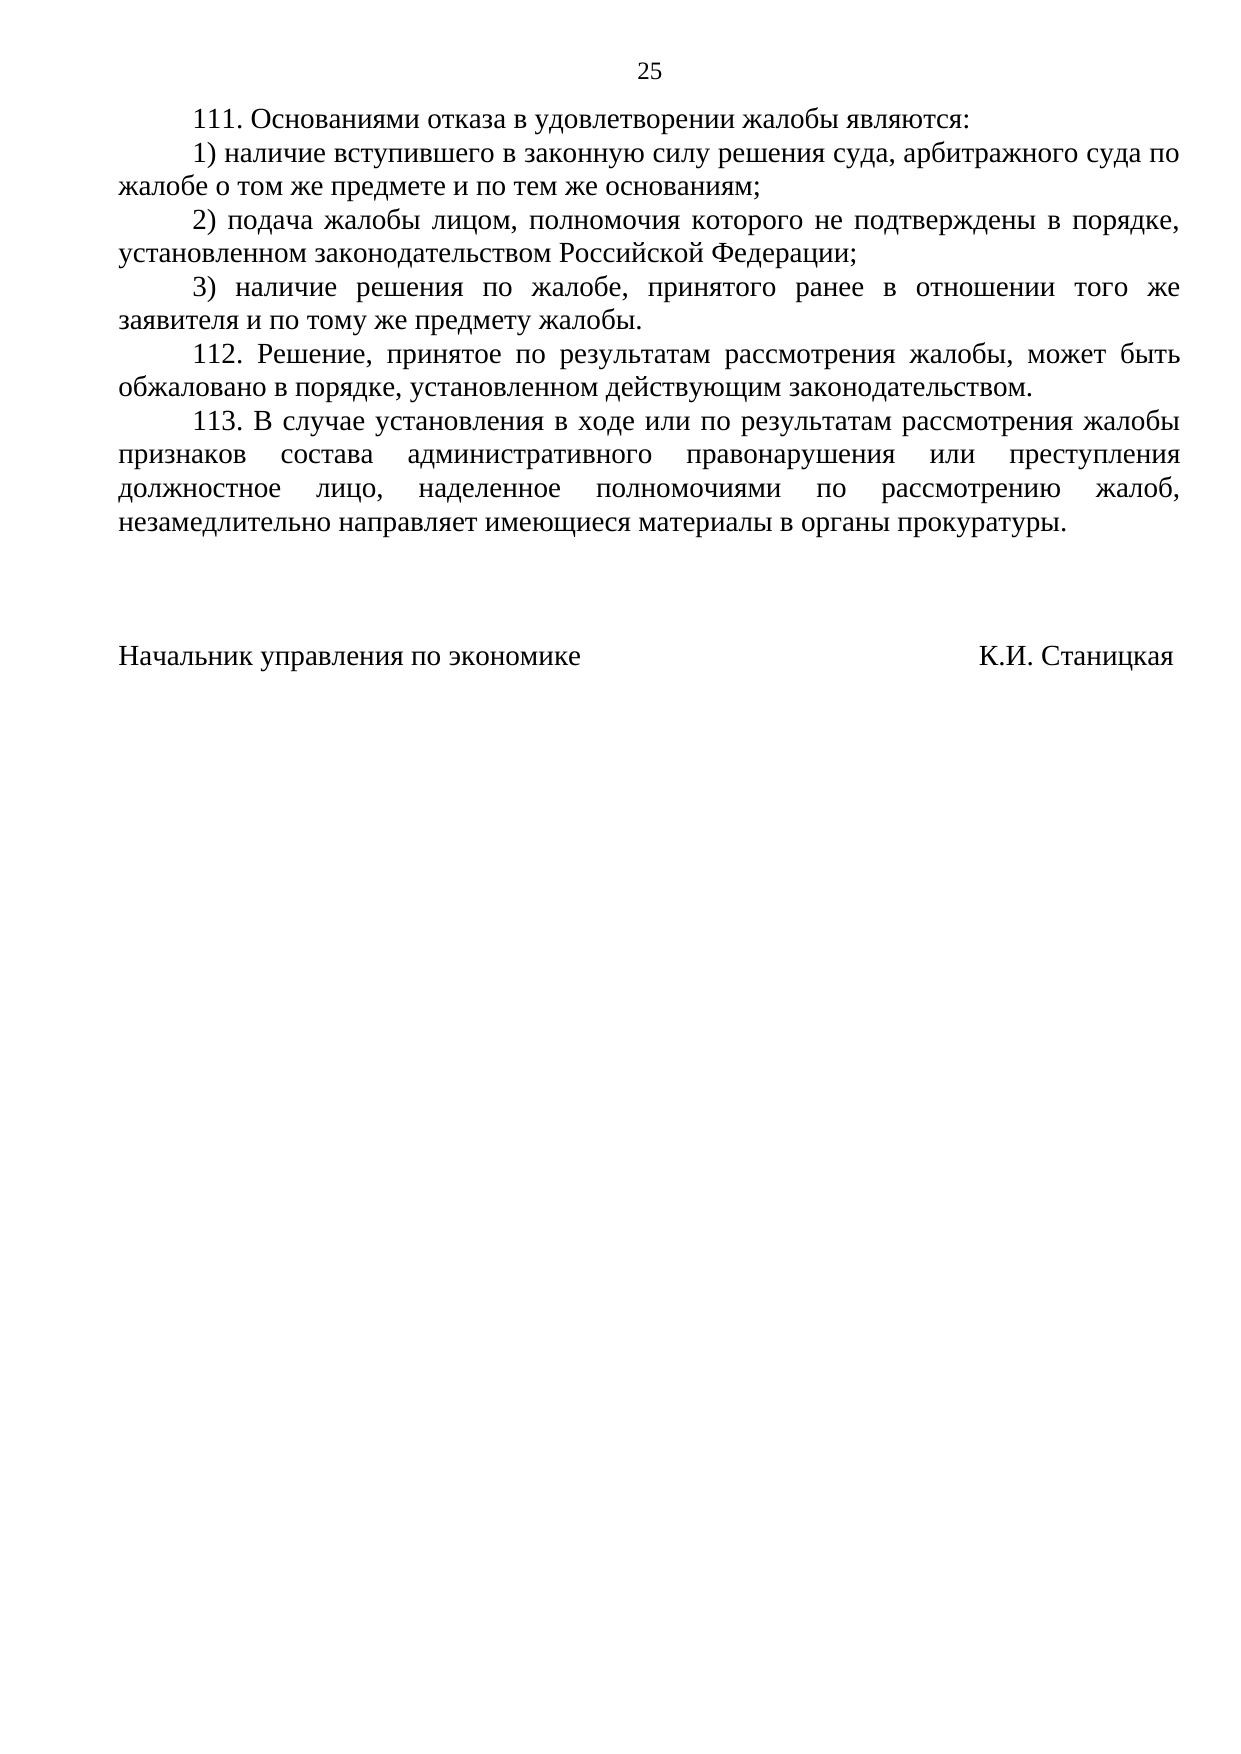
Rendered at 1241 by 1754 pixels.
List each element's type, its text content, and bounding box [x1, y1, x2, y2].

text Начальник управления по экономике К.И. Станицкая [118, 638, 1181, 671]
text 112. Решение, принятое по результатам рассмотрения жалобы, может быть обжаловано в порядке, установленном действующим законодательством. [118, 336, 1181, 403]
text 2) подача жалобы лицом, полномочия которого не подтверждены в порядке, установленном законодательством Российской Федерации; [118, 202, 1181, 269]
text 3) наличие решения по жалобе, принятого ранее в отношении того же заявителя и по тому же предмету жалобы. [118, 269, 1181, 336]
text 1) наличие вступившего в законную силу решения суда, арбитражного суда по жалобе о том же предмете и по тем же основаниям; [118, 135, 1181, 202]
text 113. В случае установления в ходе или по результатам рассмотрения жалобы признаков состава административного правонарушения или преступления должностное лицо, наделенное полномочиями по рассмотрению жалоб, незамедлительно направляет имеющиеся материалы в органы прокуратуры. [118, 403, 1181, 537]
text 111. Основаниями отказа в удовлетворении жалобы являются: [118, 101, 1181, 135]
